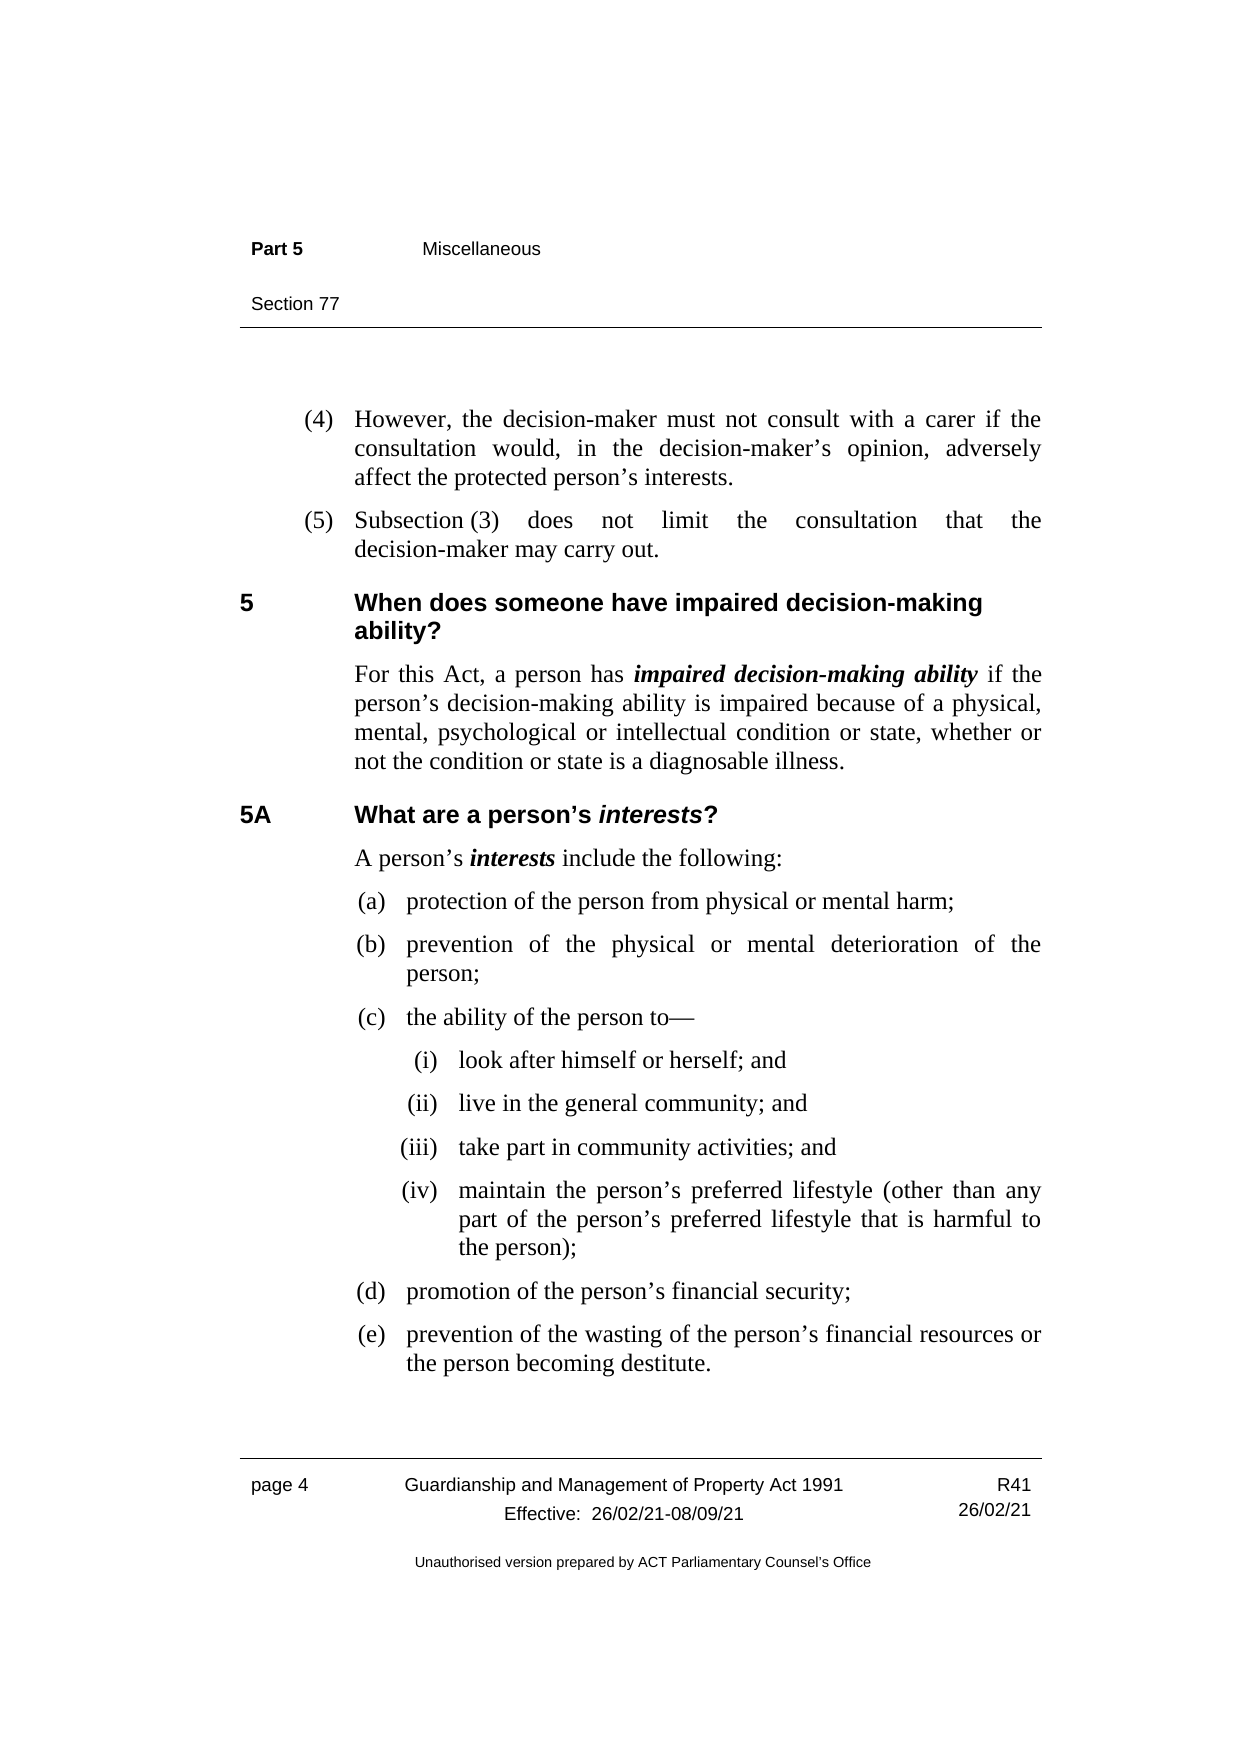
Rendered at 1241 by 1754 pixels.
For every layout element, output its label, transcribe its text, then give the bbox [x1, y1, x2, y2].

text (d) promotion of the person’s financial security; [239, 1276, 1042, 1304]
text (iv) maintain the person’s preferred lifestyle (other than any part of the person’s preferred lifestyle that is harmful to the person); [239, 1175, 1042, 1261]
text (4) However, the decision-maker must not consult with a carer if the consultation would, in the decision-maker’s opinion, adversely affect the protected person’s interests. [239, 404, 1042, 490]
text (a) protection of the person from physical or mental harm; [239, 886, 1042, 915]
text 5 When does someone have impaired decision-making ability? [239, 587, 1042, 645]
text (e) prevention of the wasting of the person’s financial resources or the person becoming destitute. [239, 1319, 1042, 1377]
text 5A What are a person’s interests? [239, 799, 1042, 828]
text (i) look after himself or herself; and [239, 1045, 1042, 1074]
text (iii) take part in community activities; and [239, 1132, 1042, 1160]
text A person’s interests include the following: [354, 843, 1042, 872]
text (b) prevention of the physical or mental deterioration of the person; [239, 929, 1042, 987]
text (c) the ability of the person to— [239, 1002, 1042, 1030]
text For this Act, a person has impaired decision-making ability if the person’s decision-making ability is impaired because of a physical, mental, psychological or intellectual condition or state, whether or not the condition or state is a diagnosable illness. [354, 659, 1042, 774]
text (ii) live in the general community; and [239, 1088, 1042, 1117]
text (5) Subsection (3) does not limit the consultation that the decision-maker may carry out. [239, 505, 1042, 562]
